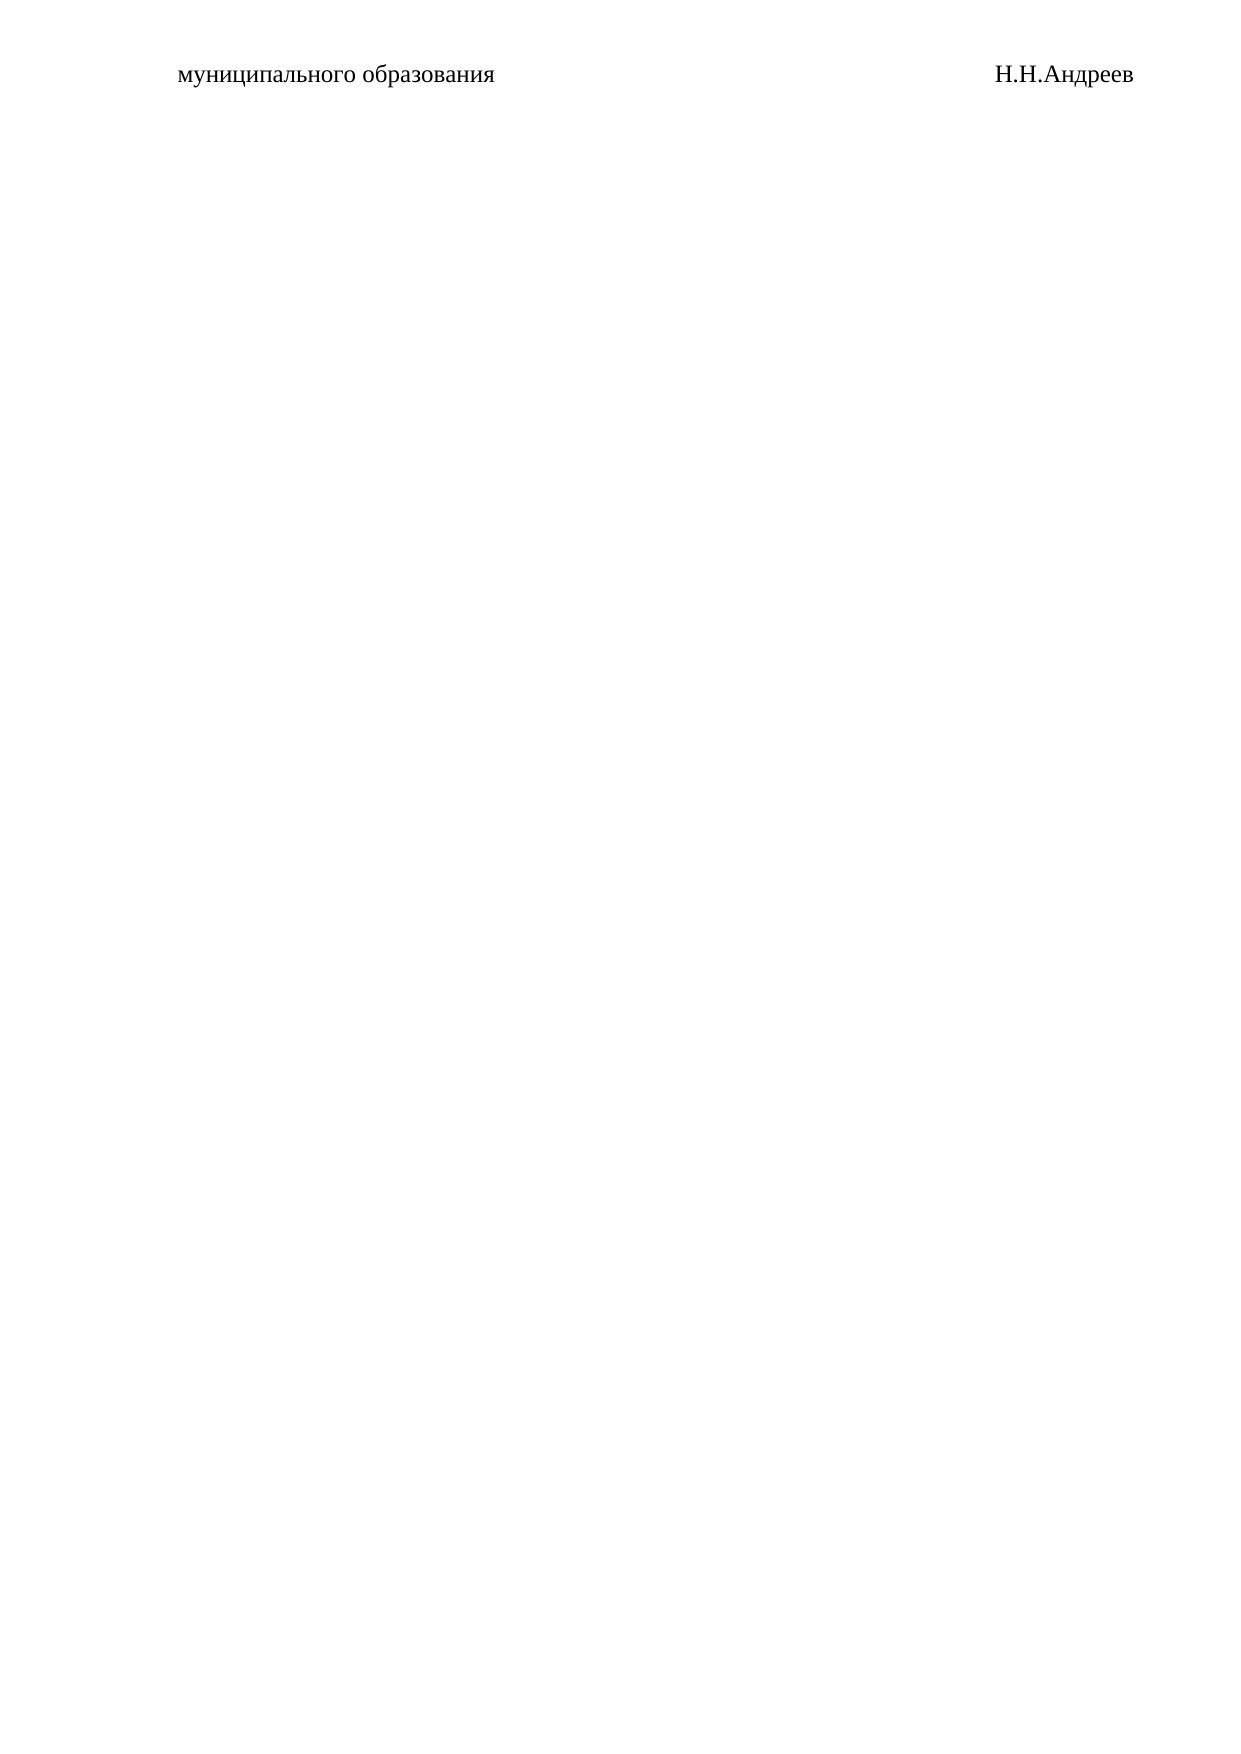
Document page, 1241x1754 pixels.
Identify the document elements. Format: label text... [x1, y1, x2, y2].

text муниципального образования Н.Н.Андреев [118, 59, 1167, 88]
